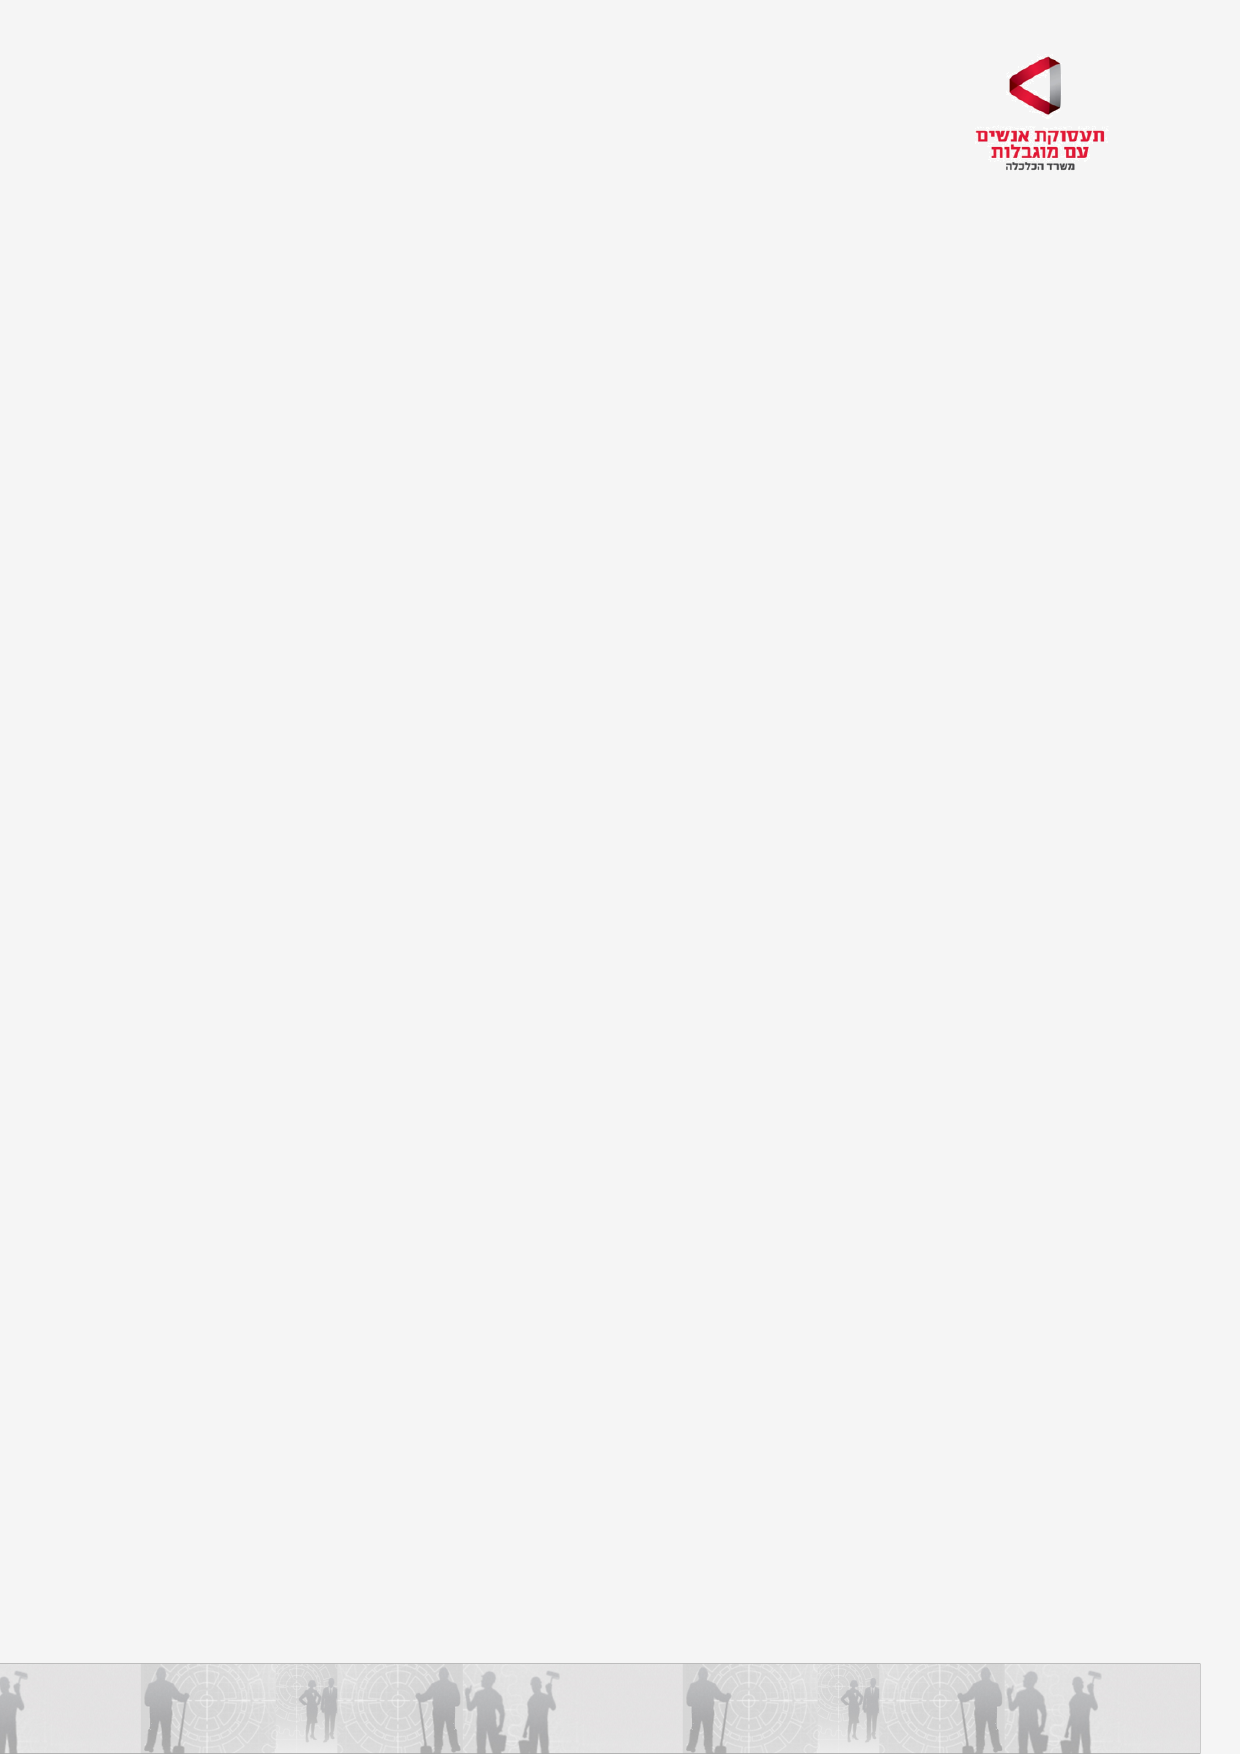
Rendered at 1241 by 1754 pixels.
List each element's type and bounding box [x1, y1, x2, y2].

picture [963, 50, 1115, 188]
picture [0, 1663, 1201, 1754]
